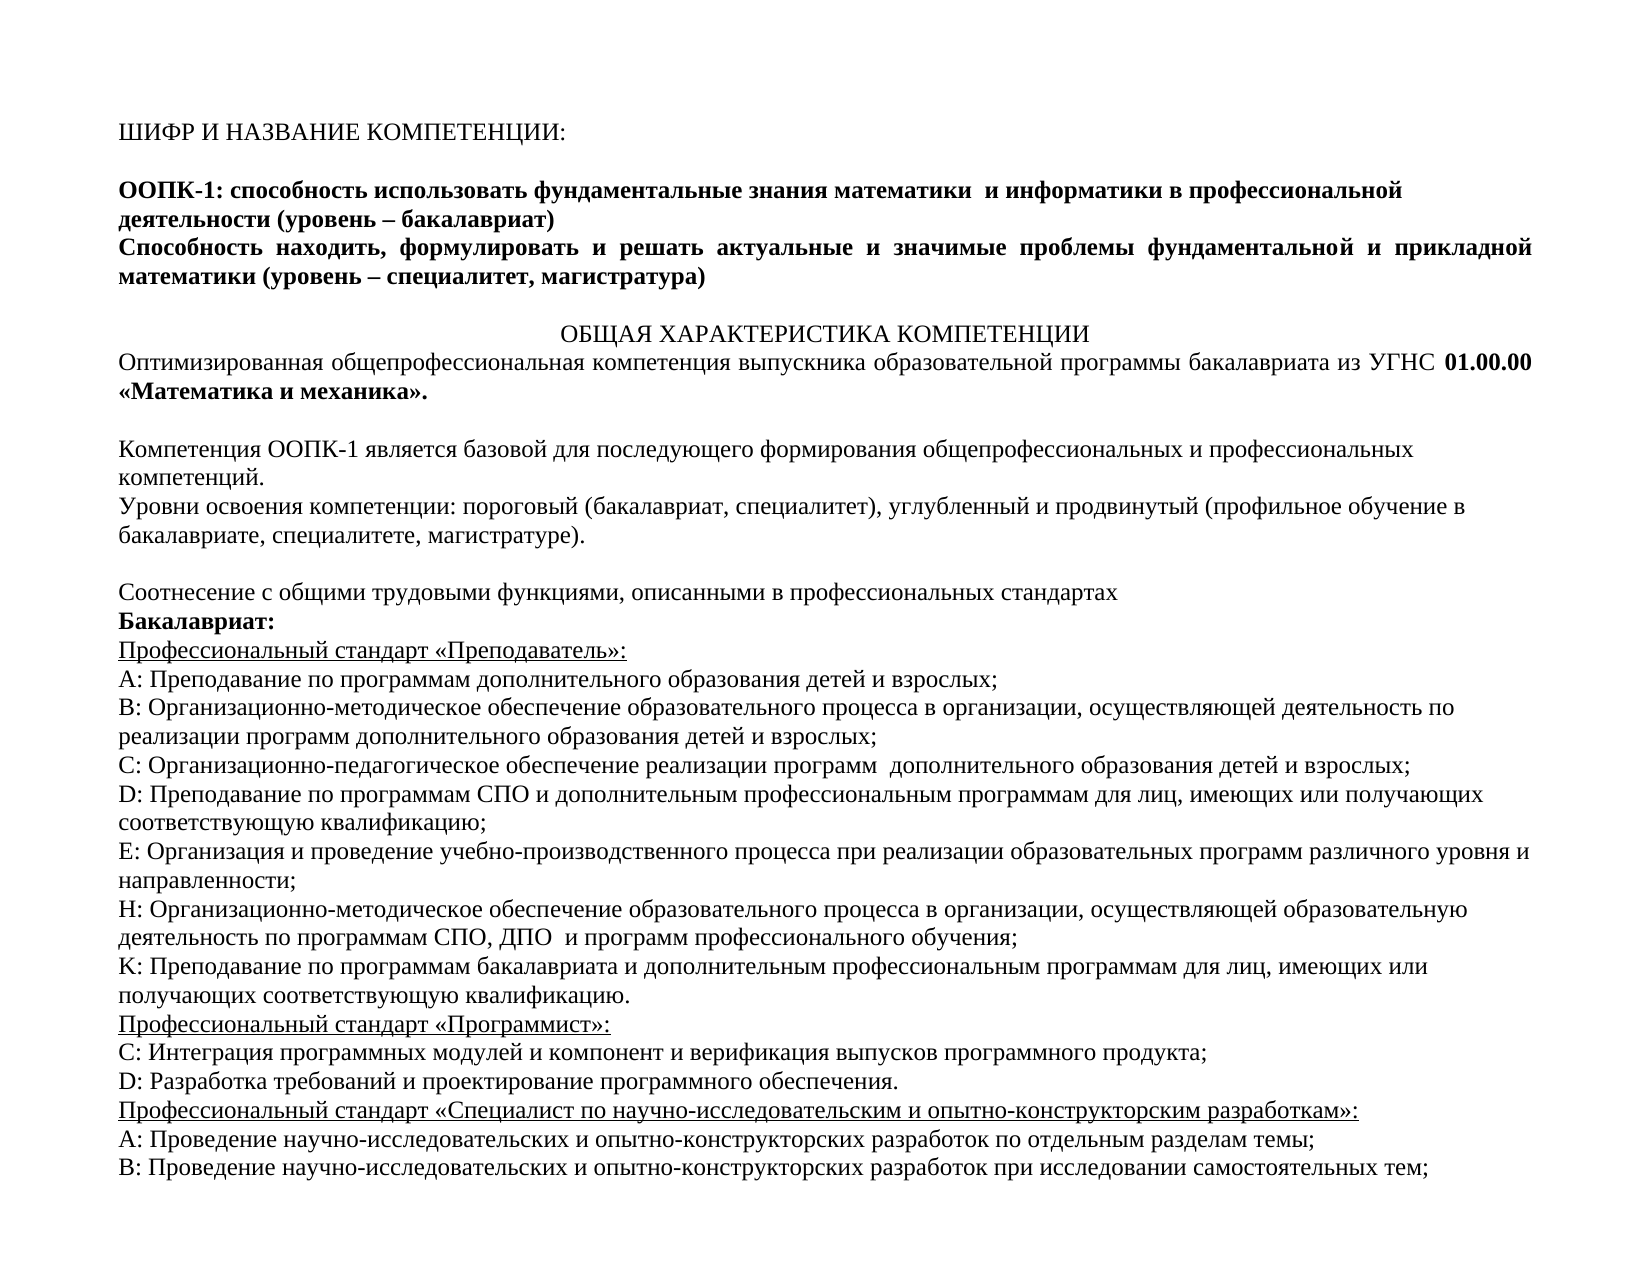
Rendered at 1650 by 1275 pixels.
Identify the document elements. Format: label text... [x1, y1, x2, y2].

text Оптимизированная общепрофессиональная компетенция выпускника образовательной программы бакалавриата из УГНС 01.00.00 «Математика и механика». [118, 347, 1532, 405]
text Cпособность находить, формулировать и решать актуальные и значимые проблемы фундаментальной и прикладной математики (уровень – специалитет, магистратура) [118, 232, 1532, 290]
text Компетенция ООПК-1 является базовой для последующего формирования общепрофессиональных и профессиональных компетенций. [118, 434, 1532, 491]
text A: Преподавание по программам дополнительного образования детей и взрослых; [118, 664, 1532, 692]
text E: Организация и проведение учебно-производственного процесса при реализации образовательных программ различного уровня и направленности; [118, 836, 1532, 894]
text Соотнесение с общими трудовыми функциями, описанными в профессиональных стандартах [118, 577, 1532, 606]
text C: Организационно-педагогическое обеспечение реализации программ дополнительного образования детей и взрослых; [118, 750, 1532, 779]
text ОБЩАЯ ХАРАКТЕРИСТИКА КОМПЕТЕНЦИИ [118, 319, 1532, 347]
text ШИФР И НАЗВАНИЕ КОМПЕТЕНЦИИ: [118, 117, 1532, 146]
text Уровни освоения компетенции: пороговый (бакалавриат, специалитет), углубленный и продвинутый (профильное обучение в бакалавриате, специалитете, магистратуре). [118, 491, 1532, 549]
text Профессиональный стандарт «Cпециалист по научно-исследовательским и опытно-конструкторским разработкам»: [118, 1095, 1532, 1124]
text Профессиональный стандарт «Программист»: [118, 1009, 1532, 1037]
text B: Проведение научно-исследовательских и опытно-конструкторских разработок при исследовании самостоятельных тем; [118, 1152, 1532, 1181]
text K: Преподавание по программам бакалавриата и дополнительным профессиональным программам для лиц, имеющих или получающих соответствующую квалификацию. [118, 951, 1532, 1009]
text D: Разработка требований и проектирование программного обеспечения. [118, 1066, 1532, 1095]
text C: Интеграция программных модулей и компонент и верификация выпусков программного продукта; [118, 1037, 1532, 1066]
text Бакалавриат: [118, 606, 1532, 635]
text D: Преподавание по программам СПО и дополнительным профессиональным программам для лиц, имеющих или получающих соответствующую квалификацию; [118, 779, 1532, 836]
text A: Проведение научно-исследовательских и опытно-конструкторских разработок по отдельным разделам темы; [118, 1124, 1532, 1152]
text B: Организационно-методическое обеспечение образовательного процесса в организации, осуществляющей деятельность по реализации программ дополнительного образования детей и взрослых; [118, 692, 1532, 750]
text ООПК-1: способность использовать фундаментальные знания математики и информатики в профессиональной деятельности (уровень – бакалавриат) [118, 175, 1532, 232]
text Профессиональный стандарт «Преподаватель»: [118, 635, 1532, 664]
